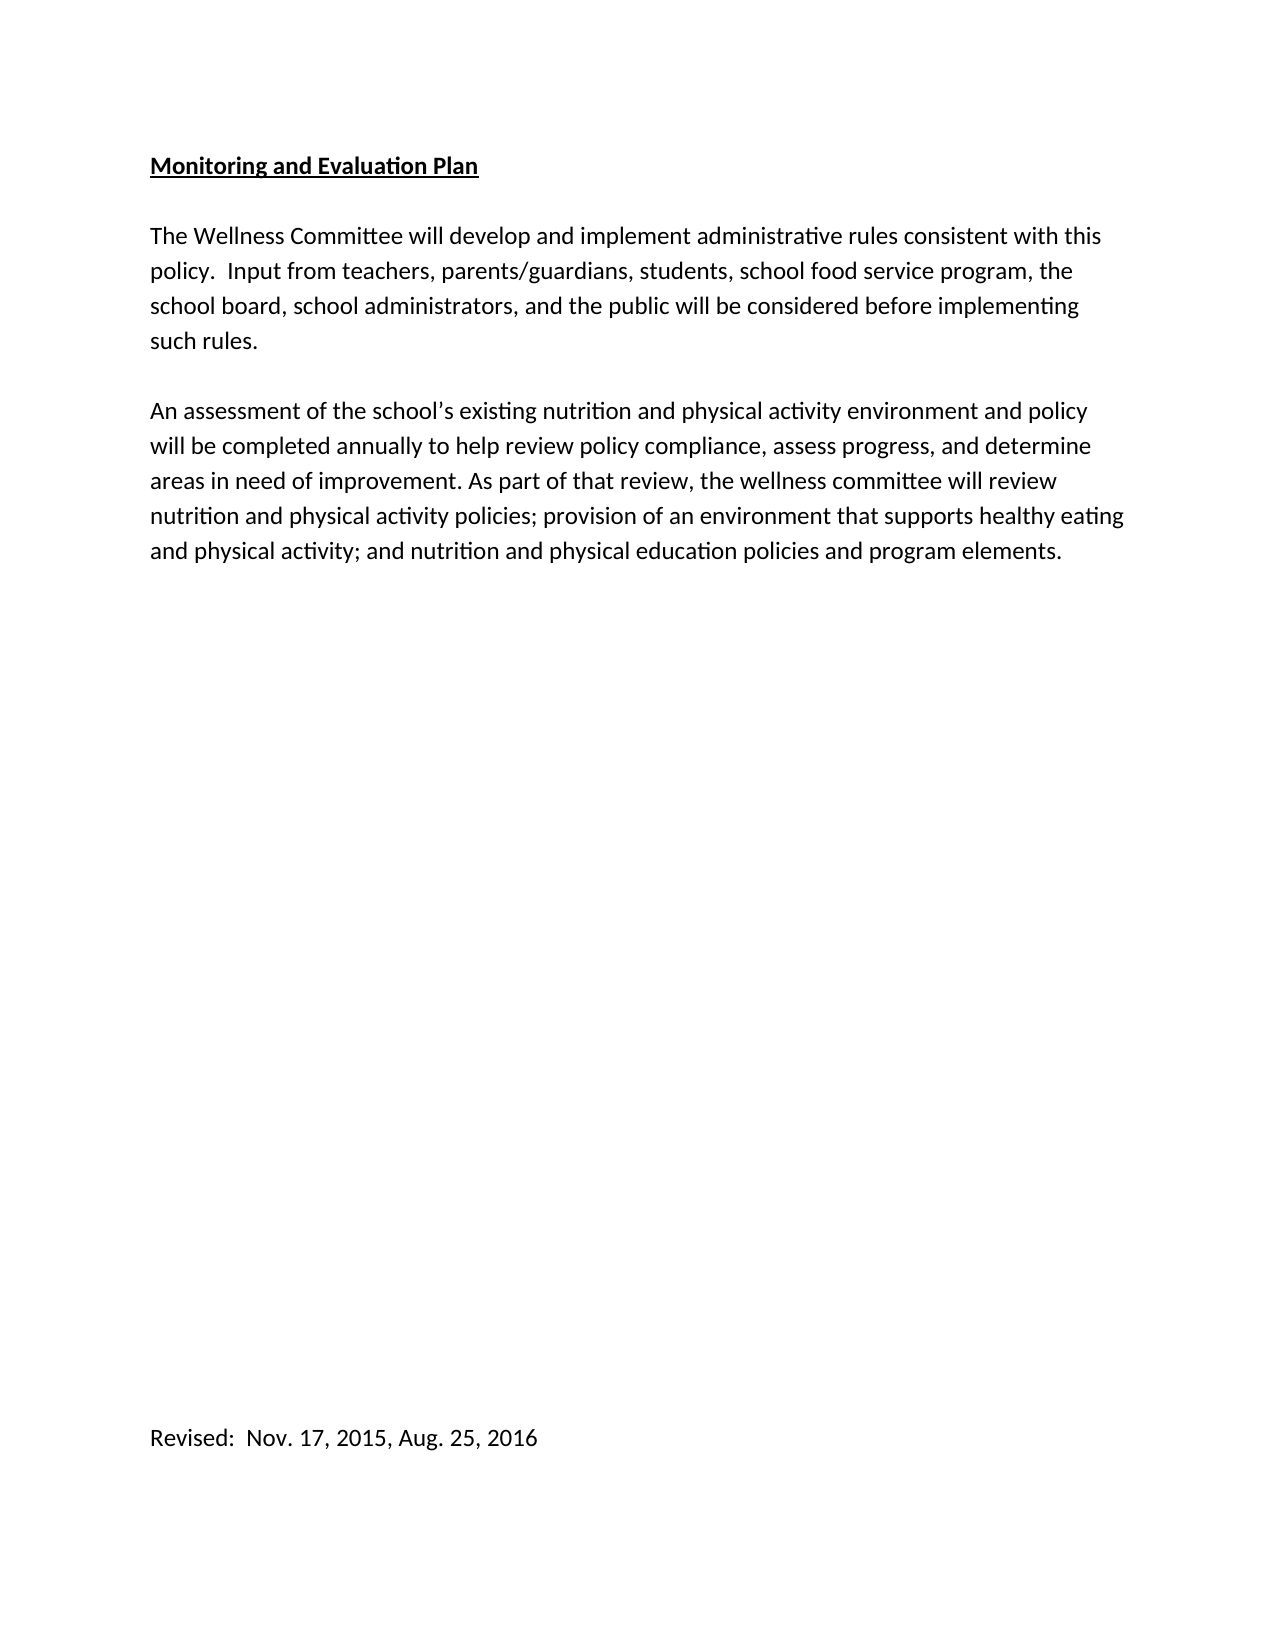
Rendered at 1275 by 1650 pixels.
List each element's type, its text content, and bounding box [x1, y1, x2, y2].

text Revised: Nov. 17, 2015, Aug. 25, 2016 [150, 1422, 1125, 1452]
text The Wellness Committee will develop and implement administrative rules consistent with this policy. Input from teachers, parents/guardians, students, school food service program, the school board, school administrators, and the public will be considered before implementing such rules. [150, 220, 1125, 356]
text An assessment of the school’s existing nutrition and physical activity environment and policy will be completed annually to help review policy compliance, assess progress, and determine areas in need of improvement. As part of that review, the wellness committee will review nutrition and physical activity policies; provision of an environment that supports healthy eating and physical activity; and nutrition and physical education policies and program elements. [150, 395, 1125, 566]
text Monitoring and Evaluation Plan [150, 150, 1125, 181]
